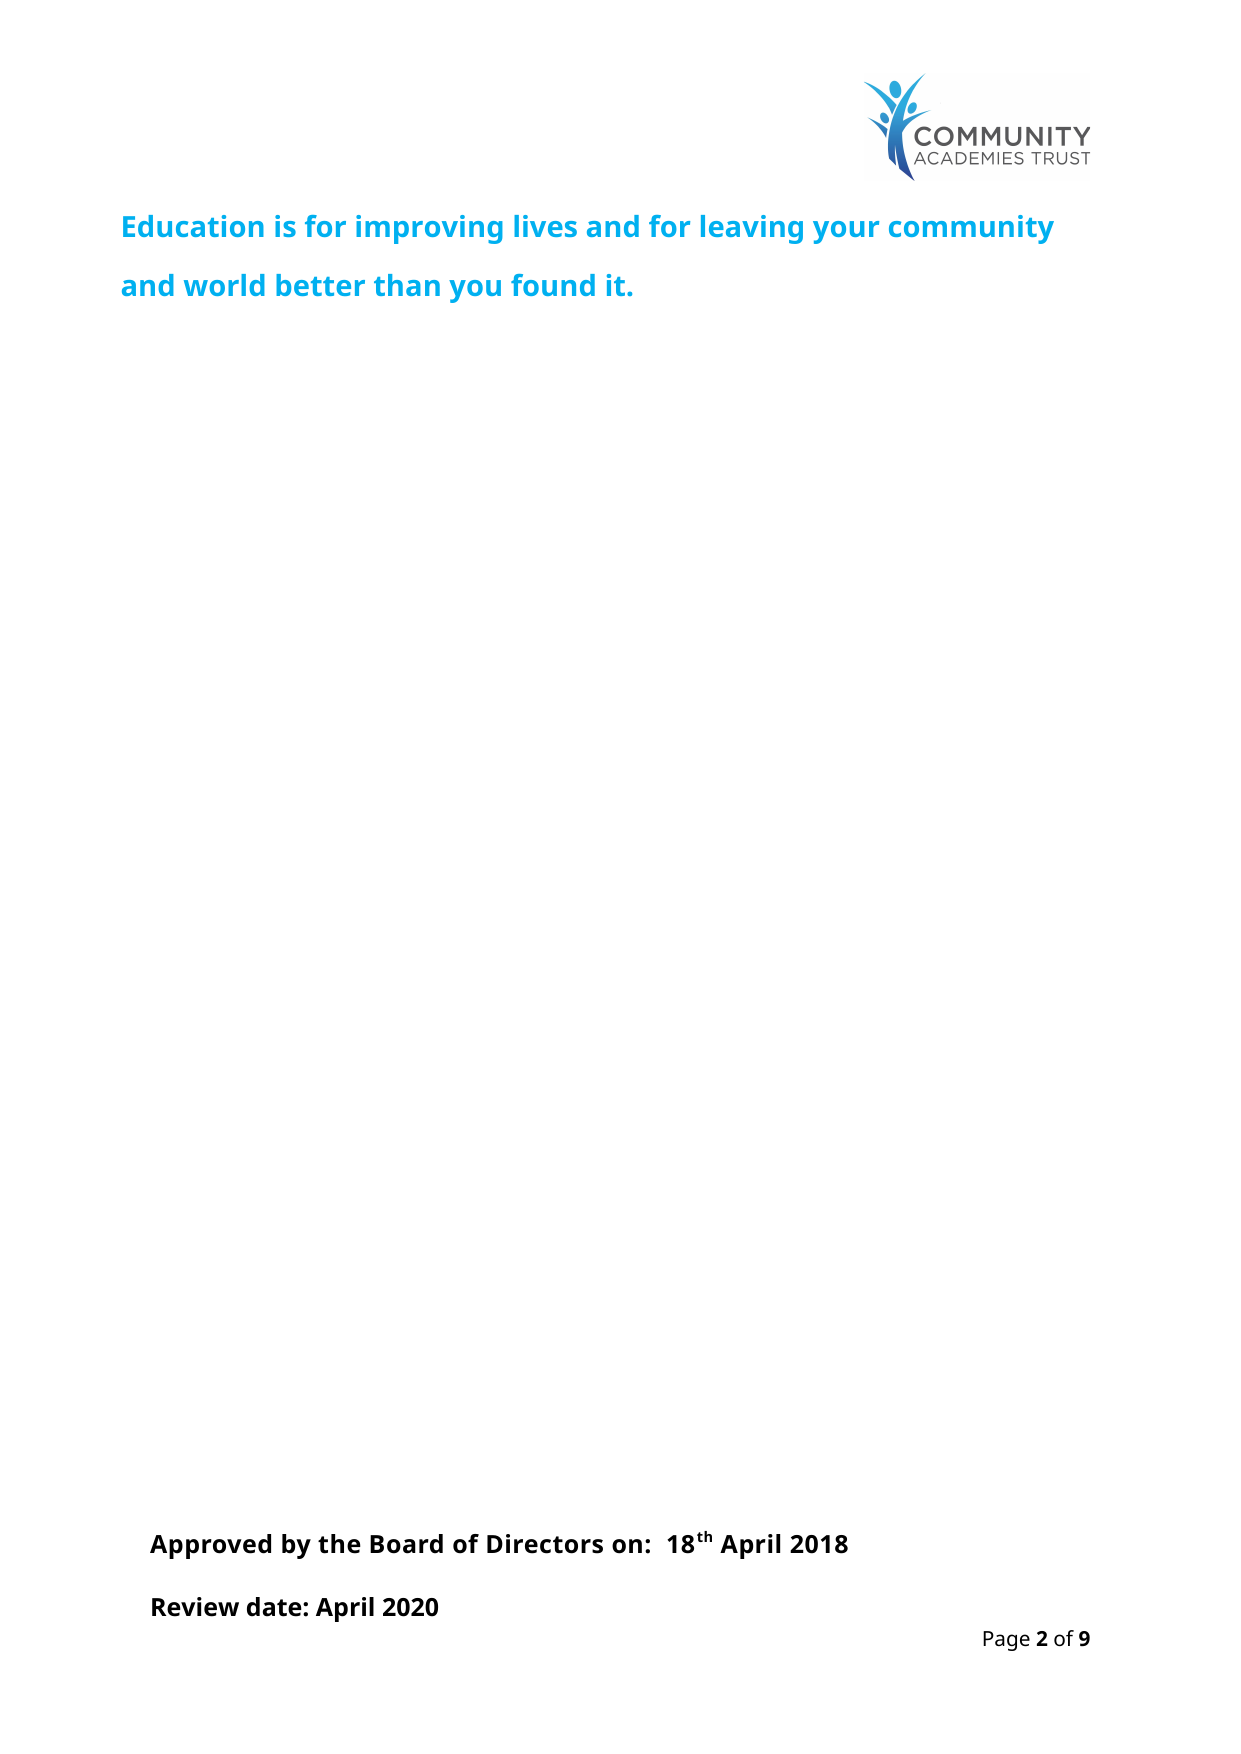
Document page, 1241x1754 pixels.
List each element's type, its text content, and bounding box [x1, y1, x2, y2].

text Education is for improving lives and for leaving your community and world better than you found it. [120, 206, 1090, 305]
picture [863, 73, 1091, 181]
